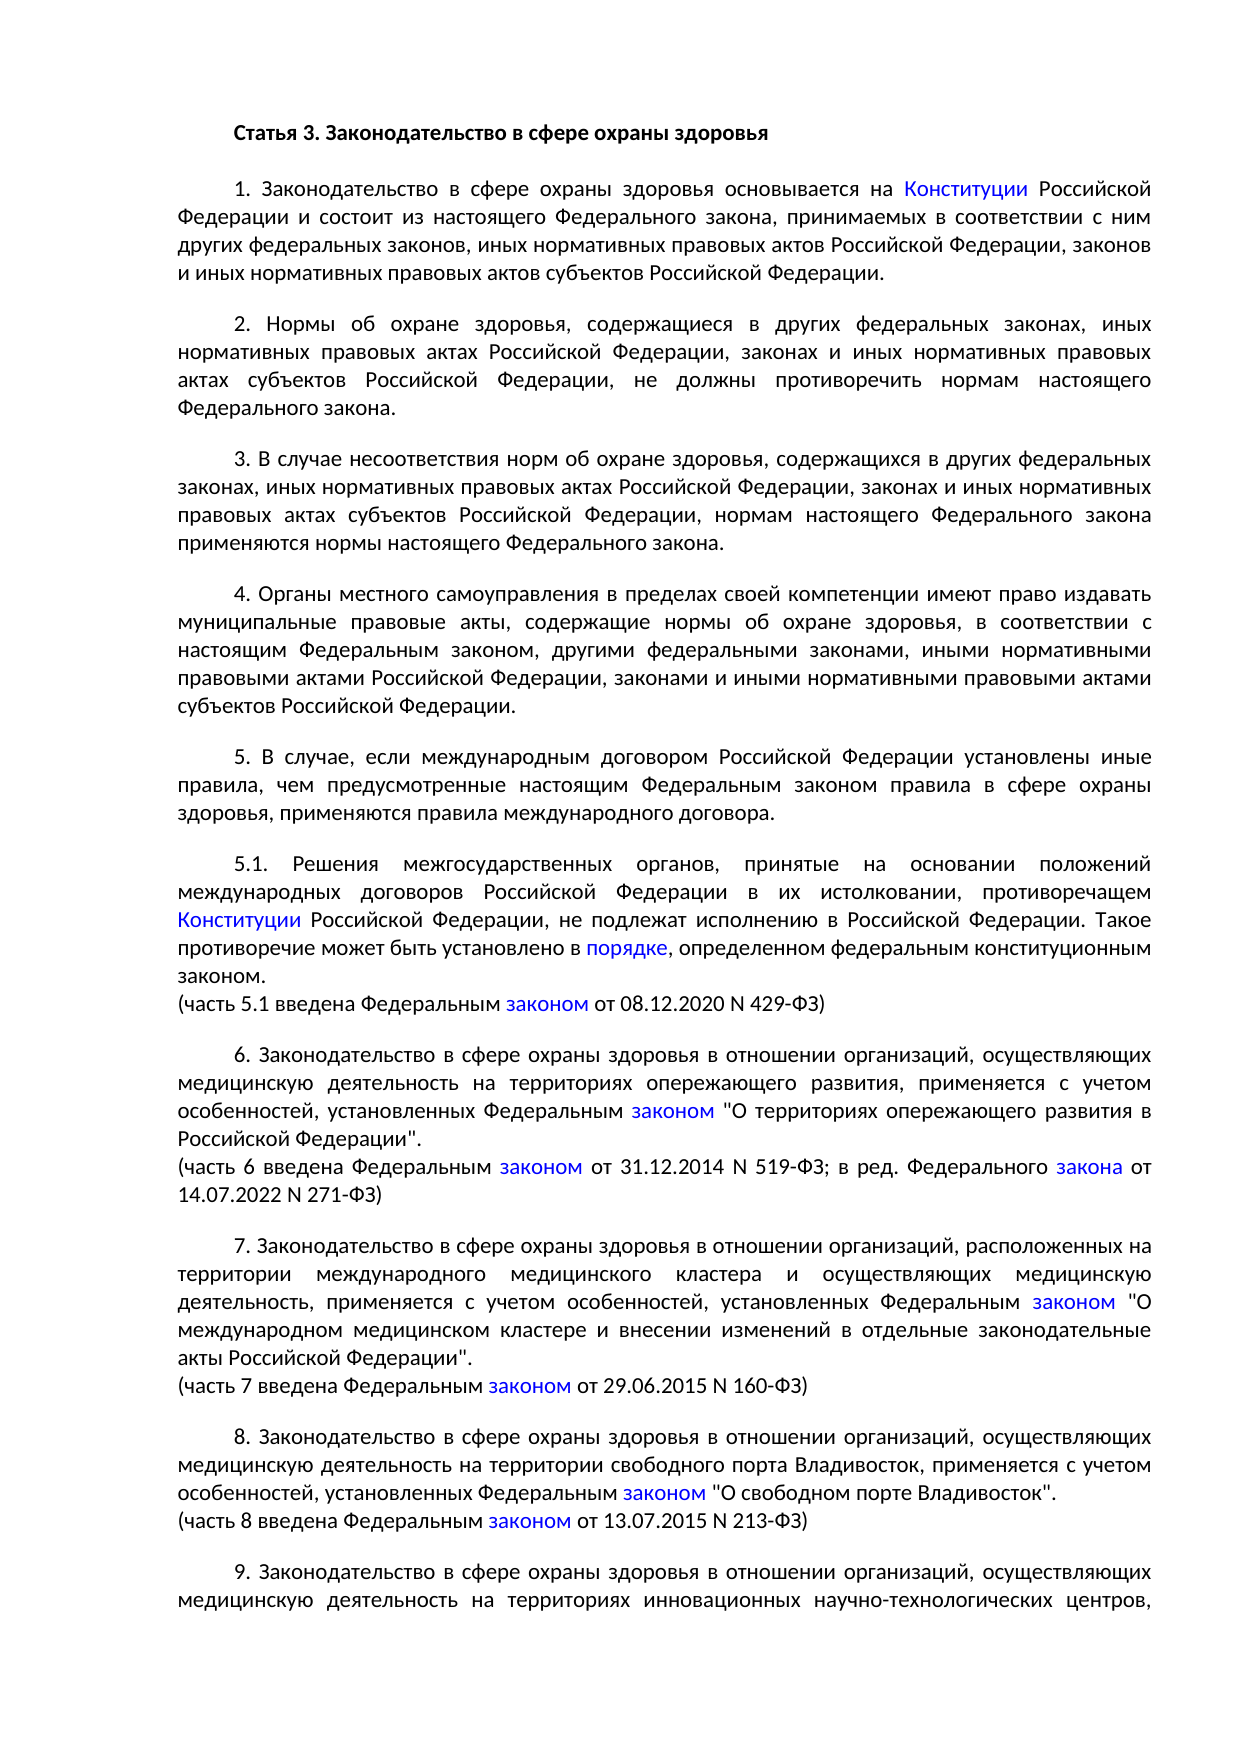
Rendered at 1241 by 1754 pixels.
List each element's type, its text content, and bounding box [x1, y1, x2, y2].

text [177, 1557, 1152, 1613]
text 8. Законодательство в сфере охраны здоровья в отношении организаций, осуществляющих медицинскую деятельность на территории свободного порта Владивосток, применяется с учетом особенностей, установленных Федеральным законом "О свободном порте Владивосток". [177, 1422, 1152, 1506]
text 1. Законодательство в сфере охраны здоровья основывается на Конституции Российской Федерации и состоит из настоящего Федерального закона, принимаемых в соответствии с ним других федеральных законов, иных нормативных правовых актов Российской Федерации, законов и иных нормативных правовых актов субъектов Российской Федерации. [177, 174, 1152, 286]
text 7. Законодательство в сфере охраны здоровья в отношении организаций, расположенных на территории международного медицинского кластера и осуществляющих медицинскую деятельность, применяется с учетом особенностей, установленных Федеральным законом "О международном медицинском кластере и внесении изменений в отдельные законодательные акты Российской Федерации". [177, 1231, 1152, 1371]
text (часть 5.1 введена Федеральным законом от 08.12.2020 N 429-ФЗ) [177, 989, 1152, 1017]
title Статья 3. Законодательство в сфере охраны здоровья [177, 118, 1152, 146]
text (часть 7 введена Федеральным законом от 29.06.2015 N 160-ФЗ) [177, 1371, 1152, 1399]
text 5.1. Решения межгосударственных органов, принятые на основании положений международных договоров Российской Федерации в их истолковании, противоречащем Конституции Российской Федерации, не подлежат исполнению в Российской Федерации. Такое противоречие может быть установлено в порядке, определенном федеральным конституционным законом. [177, 849, 1152, 989]
text 6. Законодательство в сфере охраны здоровья в отношении организаций, осуществляющих медицинскую деятельность на территориях опережающего развития, применяется с учетом особенностей, установленных Федеральным законом "О территориях опережающего развития в Российской Федерации". [177, 1040, 1152, 1152]
text 3. В случае несоответствия норм об охране здоровья, содержащихся в других федеральных законах, иных нормативных правовых актах Российской Федерации, законах и иных нормативных правовых актах субъектов Российской Федерации, нормам настоящего Федерального закона применяются нормы настоящего Федерального закона. [177, 444, 1152, 556]
text (часть 6 введена Федеральным законом от 31.12.2014 N 519-ФЗ; в ред. Федерального закона от 14.07.2022 N 271-ФЗ) [177, 1152, 1152, 1208]
text (часть 8 введена Федеральным законом от 13.07.2015 N 213-ФЗ) [177, 1506, 1152, 1534]
text 4. Органы местного самоуправления в пределах своей компетенции имеют право издавать муниципальные правовые акты, содержащие нормы об охране здоровья, в соответствии с настоящим Федеральным законом, другими федеральными законами, иными нормативными правовыми актами Российской Федерации, законами и иными нормативными правовыми актами субъектов Российской Федерации. [177, 579, 1152, 719]
text 5. В случае, если международным договором Российской Федерации установлены иные правила, чем предусмотренные настоящим Федеральным законом правила в сфере охраны здоровья, применяются правила международного договора. [177, 742, 1152, 826]
text 2. Нормы об охране здоровья, содержащиеся в других федеральных законах, иных нормативных правовых актах Российской Федерации, законах и иных нормативных правовых актах субъектов Российской Федерации, не должны противоречить нормам настоящего Федерального закона. [177, 309, 1152, 421]
